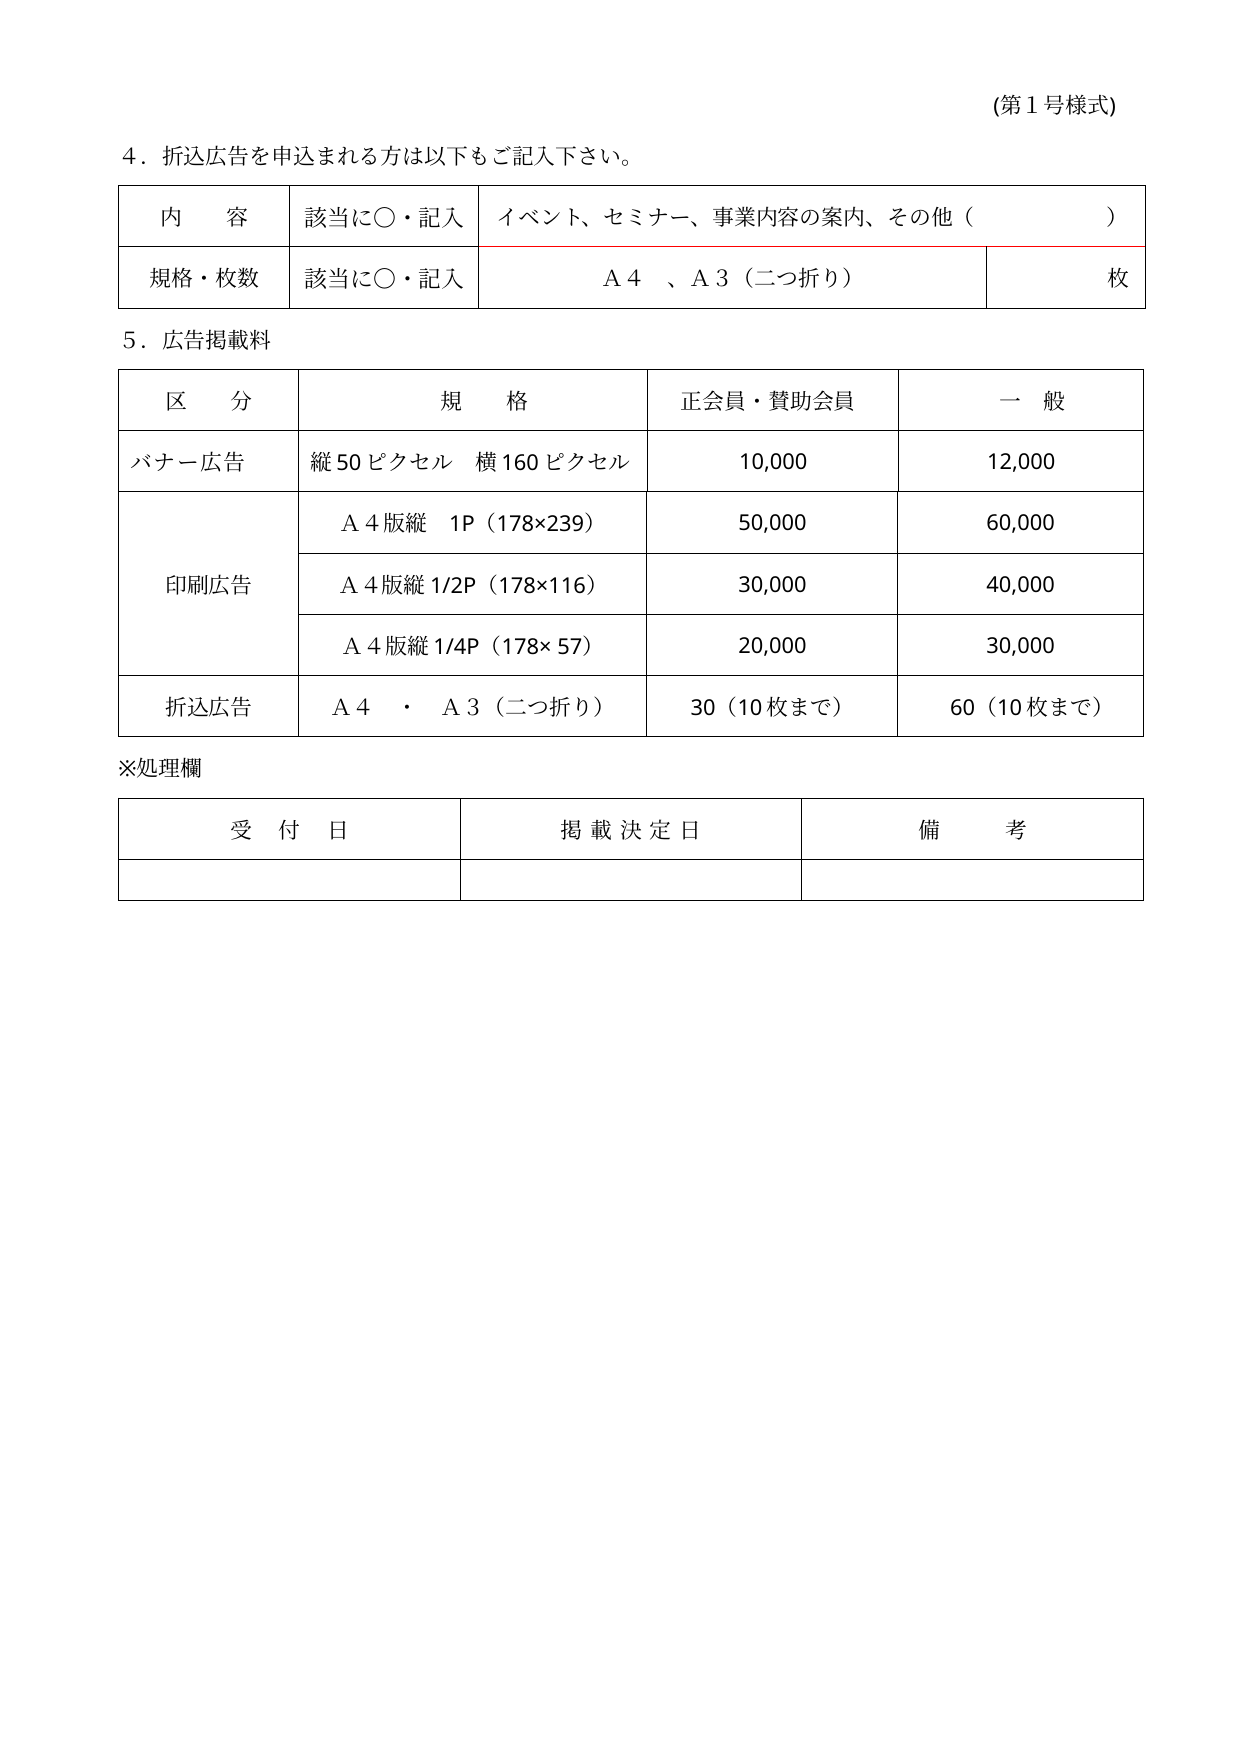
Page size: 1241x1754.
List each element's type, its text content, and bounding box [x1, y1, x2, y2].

text ５．広告掲載料 [118, 309, 1122, 369]
table_cell 枚 [987, 247, 1145, 307]
table_cell Ａ４版縦1/2P（178×116） [299, 554, 646, 614]
table_cell 該当に〇・記入 [290, 247, 478, 307]
table_cell 50,000 [647, 492, 897, 552]
table_cell バナー広告 [119, 431, 298, 491]
table_cell 60（10枚まで） [898, 676, 1143, 736]
table_header 該当に〇・記入 [290, 186, 478, 246]
table_cell 60,000 [898, 492, 1143, 552]
table_header 掲載決定日 [461, 799, 801, 859]
table_cell [119, 860, 460, 900]
table_cell 30,000 [647, 554, 897, 614]
table_cell 20,000 [647, 615, 897, 675]
table_header 区 分 [119, 370, 298, 430]
table_cell 10,000 [648, 431, 898, 491]
text ※処理欄 [118, 737, 1122, 797]
table_cell 印刷広告 [119, 492, 298, 675]
table_cell 12,000 [899, 431, 1143, 491]
table_cell Ａ４ 、Ａ３（二つ折り） [479, 247, 986, 307]
table_cell 折込広告 [119, 676, 298, 736]
table_header 受付日 [119, 799, 460, 859]
table_cell [461, 860, 801, 900]
table_cell 30,000 [898, 615, 1143, 675]
table_cell Ａ４版縦 1P（178×239） [299, 492, 646, 552]
table_cell 30（10枚まで） [647, 676, 897, 736]
table_header 正会員・賛助会員 [648, 370, 898, 430]
table_header 一 般 [899, 370, 1143, 430]
text ４．折込広告を申込まれる方は以下もご記入下さい。 [118, 125, 1122, 185]
table_header 規 格 [299, 370, 647, 430]
table_header 備考 [802, 799, 1143, 859]
table_cell 規格・枚数 [119, 247, 289, 307]
table_header イベント、セミナー、事業内容の案内、その他（ ） [479, 186, 1145, 246]
table_cell 40,000 [898, 554, 1143, 614]
table_cell [802, 860, 1143, 900]
table_cell Ａ４版縦1/4P（178× 57） [299, 615, 646, 675]
table_cell Ａ４ ・ Ａ３（二つ折り） [299, 676, 646, 736]
table_cell 縦50ピクセル 横160ピクセル [299, 431, 647, 491]
table_header 内 容 [119, 186, 289, 246]
